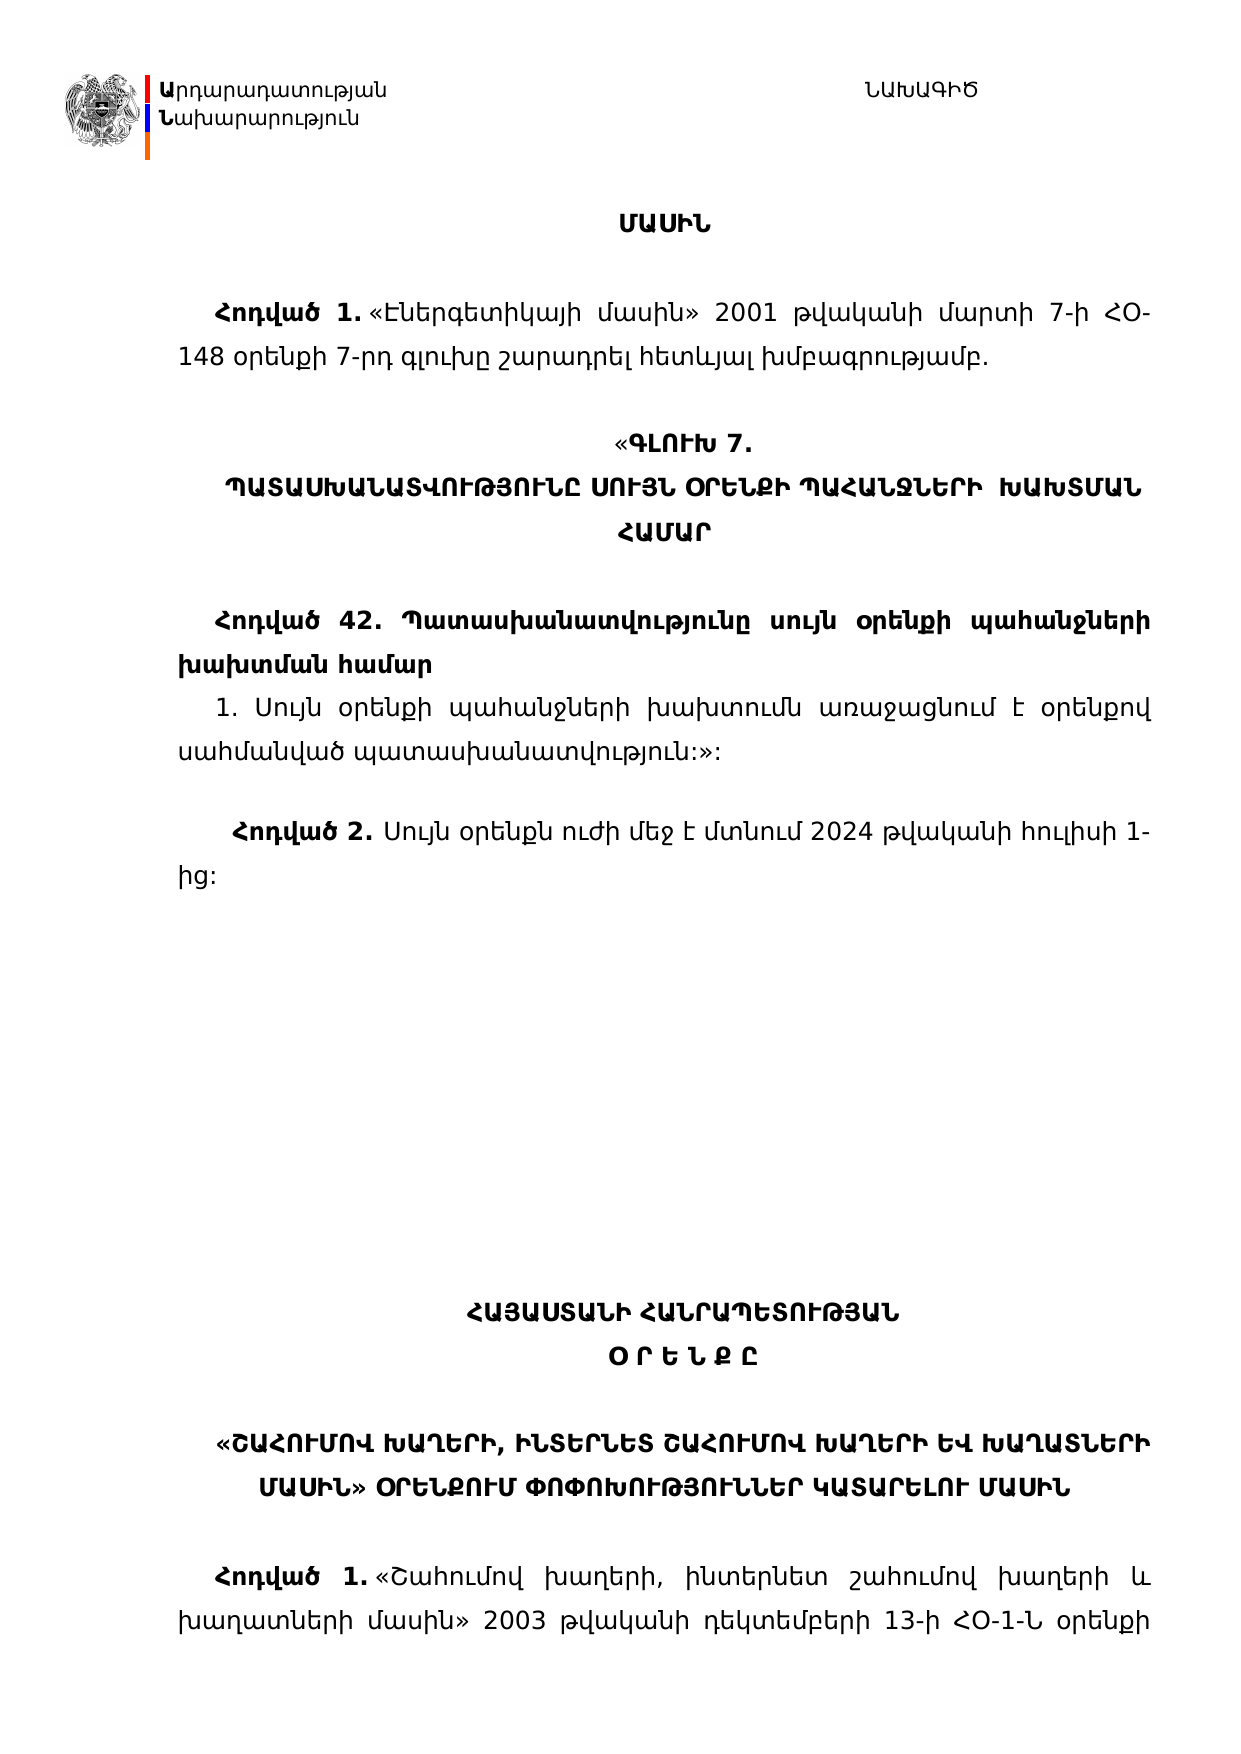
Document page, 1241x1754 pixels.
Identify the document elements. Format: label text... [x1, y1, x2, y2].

text «ՇԱՀՈՒՄՈՎ ԽԱՂԵՐԻ, ԻՆՏԵՐՆԵՏ ՇԱՀՈՒՄՈՎ ԽԱՂԵՐԻ ԵՎ ԽԱՂԱՏՆԵՐԻ ՄԱՍԻՆ» ՕՐԵՆՔՈՒՄ ՓՈՓՈԽՈՒԹՅՈՒՆՆԵՐ ԿԱՏԱՐԵԼՈՒ ՄԱՍԻՆ [177, 1429, 1152, 1502]
text Օ Ր Ե Ն Ք Ը [177, 1342, 1152, 1371]
text 1. Սույն օրենքի պահանջների խախտումն առաջացնում է օրենքով սահմանված պատասխանատվություն:»: [177, 693, 1152, 766]
text Հոդված 1. «Էներգետիկայի մասին» 2001 թվականի մարտի 7-ի ՀՕ-148 օրենքի 7-րդ գլուխը շարադրել հետևյալ խմբագրությամբ. [177, 297, 1152, 371]
text ՀԱՅԱՍՏԱՆԻ ՀԱՆՐԱՊԵՏՈՒԹՅԱՆ [177, 1298, 1152, 1327]
text Հոդված 42. Պատասխանատվությունը սույն օրենքի պահանջների խախտման համար [177, 606, 1152, 679]
picture [64, 73, 140, 147]
text «ԷՆԵՐԳԵՏԻԿԱՅԻ ՄԱՍԻՆ» ՕՐԵՆՔՈՒՄ ՓՈՓՈԽՈՒԹՅՈՒՆ ԿԱՏԱՐԵԼՈՒ ՄԱՍԻՆ [177, 209, 1152, 238]
text Հոդված 2. Uույն oրենքն ուժի մեջ է մտնում 2024 թվականի հուլիսի 1-ից: [177, 817, 1152, 890]
text ՊԱՏԱՍԽԱՆԱՏՎՈՒԹՅՈՒՆԸ ՍՈՒՅՆ ՕՐԵՆՔԻ ՊԱՀԱՆՋՆԵՐԻ ԽԱԽՏՄԱՆ ՀԱՄԱՐ [177, 473, 1152, 548]
text «ԳԼՈՒԽ 7. [177, 429, 1152, 459]
